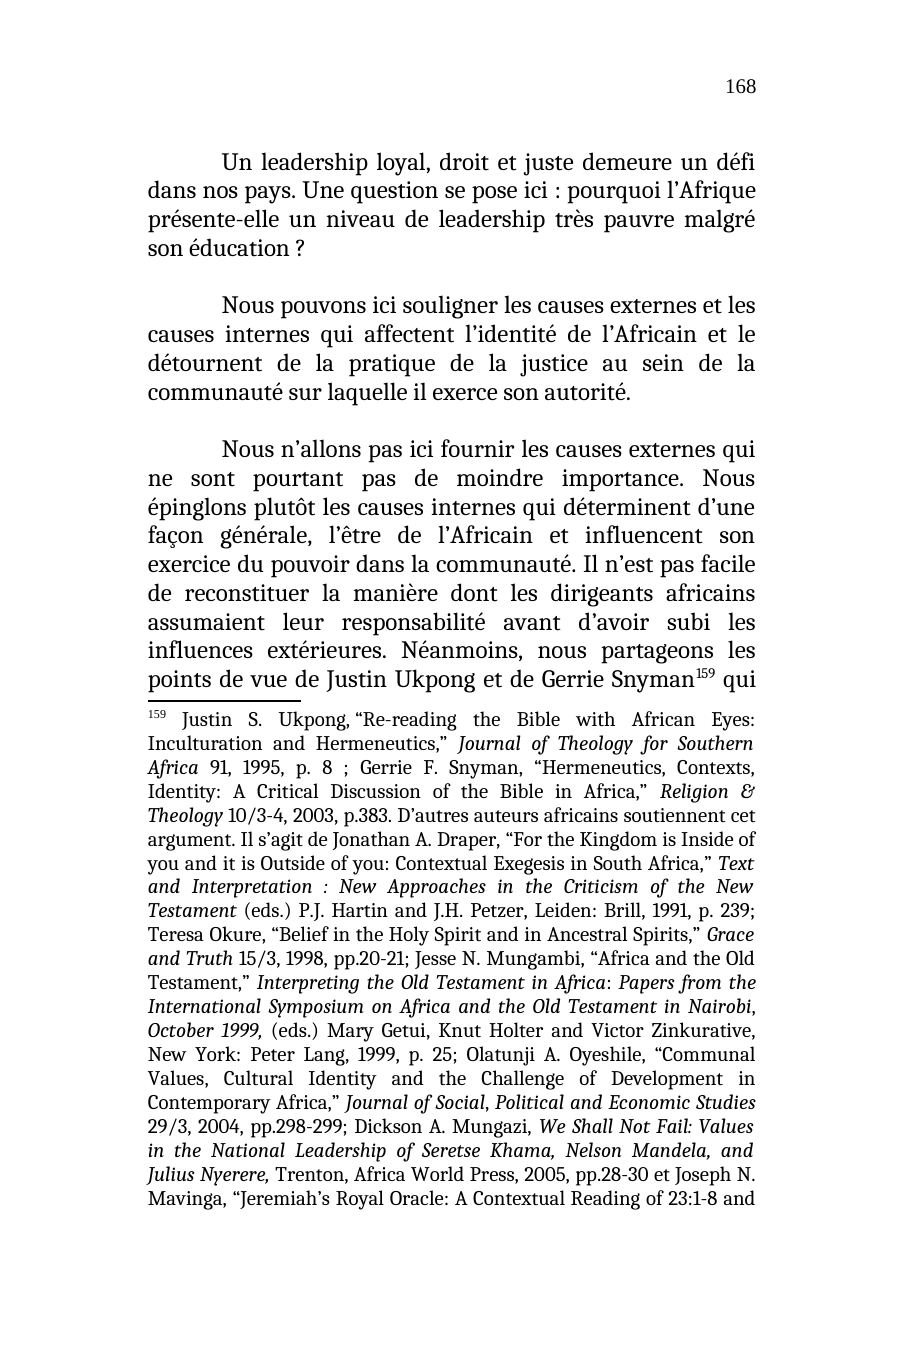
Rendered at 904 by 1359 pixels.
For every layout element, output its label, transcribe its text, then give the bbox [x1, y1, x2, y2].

text Un leadership loyal, droit et juste demeure un défi dans nos pays. Une question se pose ici : pourquoi l’Afrique présente-elle un niveau de leadership très pauvre malgré son éducation ? [148, 148, 756, 263]
text Nous pouvons ici souligner les causes externes et les causes internes qui affectent l’identité de l’Africain et le détournent de la pratique de la justice au sein de la communauté sur laquelle il exerce son autorité. [148, 291, 756, 406]
text Nous n’allons pas ici fournir les causes externes qui ne sont pourtant pas de moindre importance. Nous épinglons plutôt les causes internes qui déterminent d’une façon générale, l’être de l’Africain et influencent son exercice du pouvoir dans la communauté. Il n’est pas facile de reconstituer la manière dont les dirigeants africains assumaient leur responsabilité avant d’avoir subi les influences extérieures. Néanmoins, nous partageons les points de vue de Justin Ukpong et de Gerrie Snyman qui affirment qu’il existe quatre racines paradigmes qui définissent le type ou le model de vie de l’Africain. Ceci détermine son mode de pensée qui oriente ses actions dans l’exercice de l’autorité dans un pays ou dans une institution quelconque. Ces racines paradigmes sont définies comme suit : [148, 435, 756, 694]
